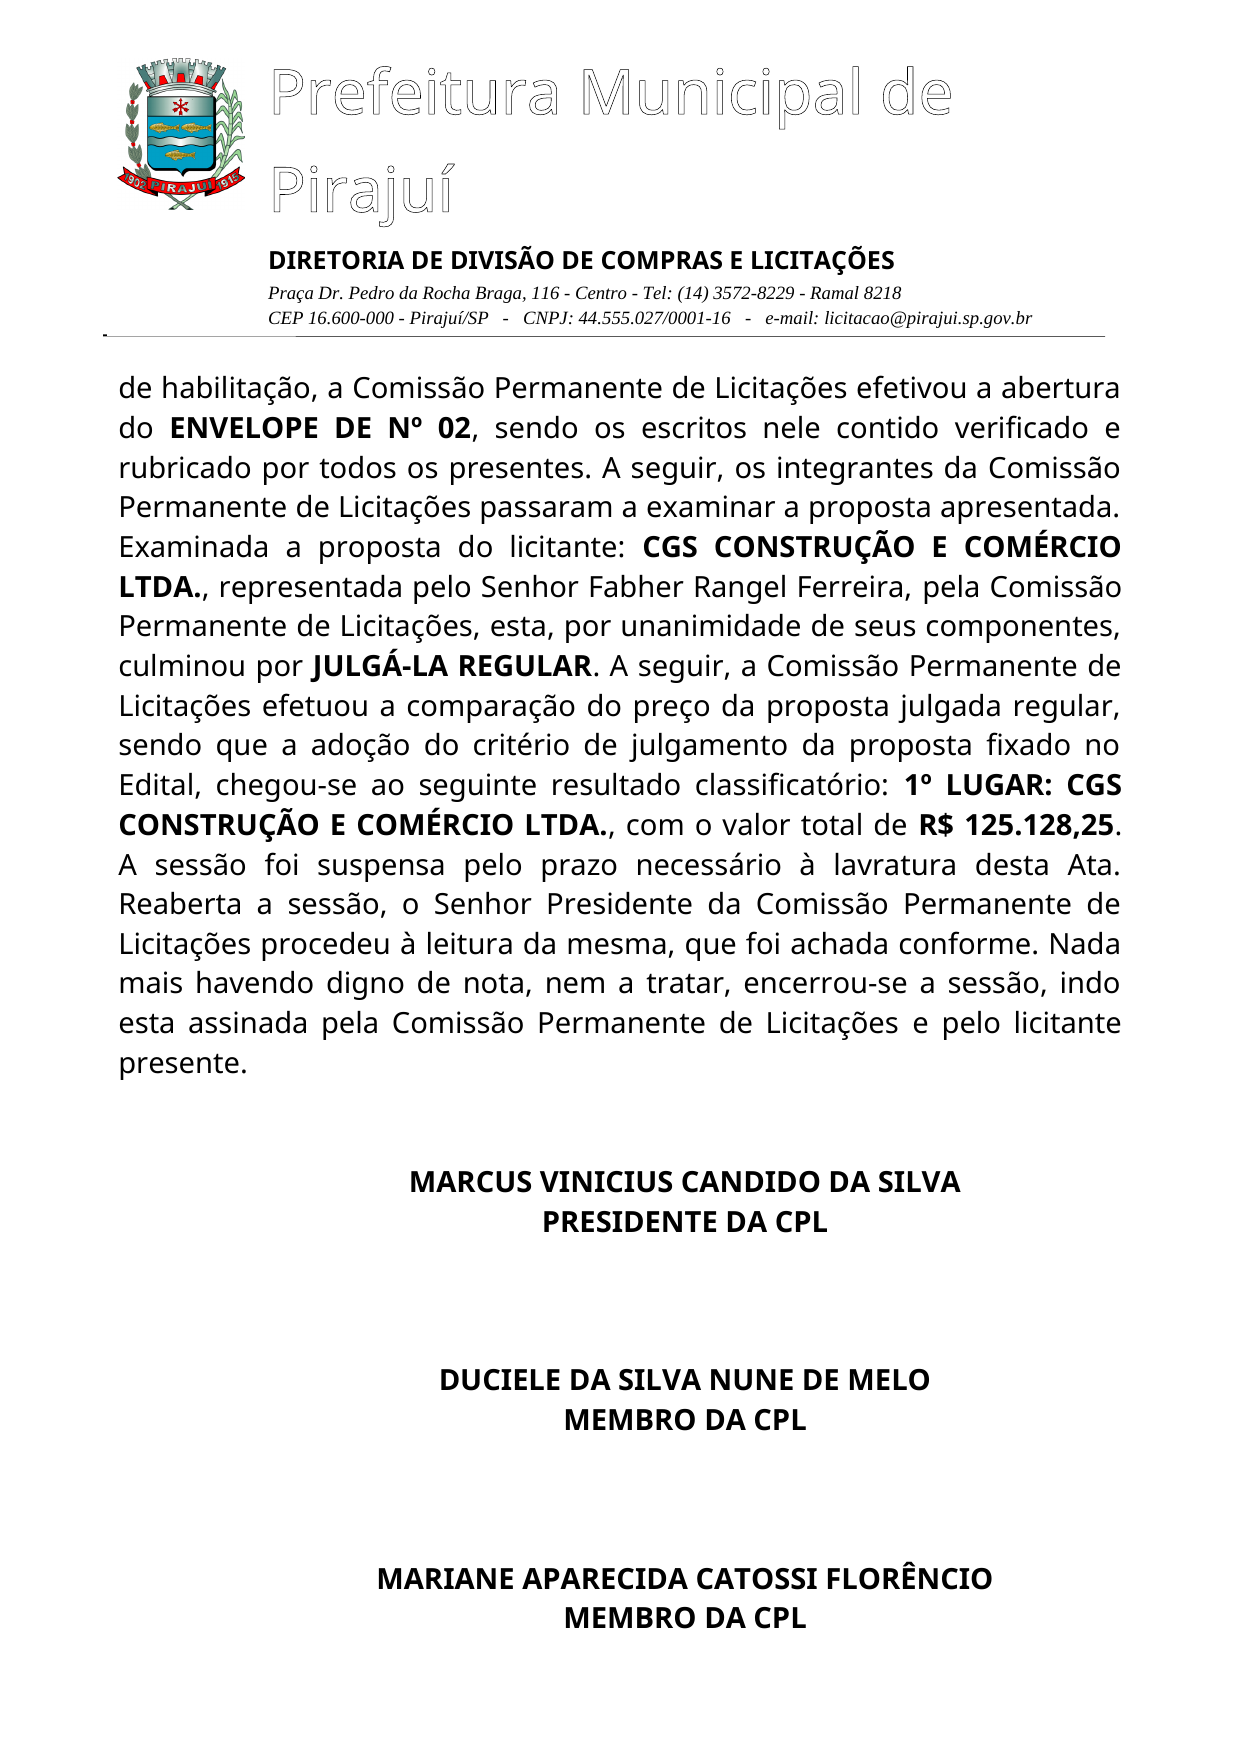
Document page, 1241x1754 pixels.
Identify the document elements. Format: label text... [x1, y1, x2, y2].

table_header MARCUS VINICIUS CANDIDO DA SILVA PRESIDENTE DA CPL DUCIELE DA SILVA NUNE DE MELO MEMBRO DA CPL [118, 1161, 1240, 1558]
picture [117, 58, 245, 210]
